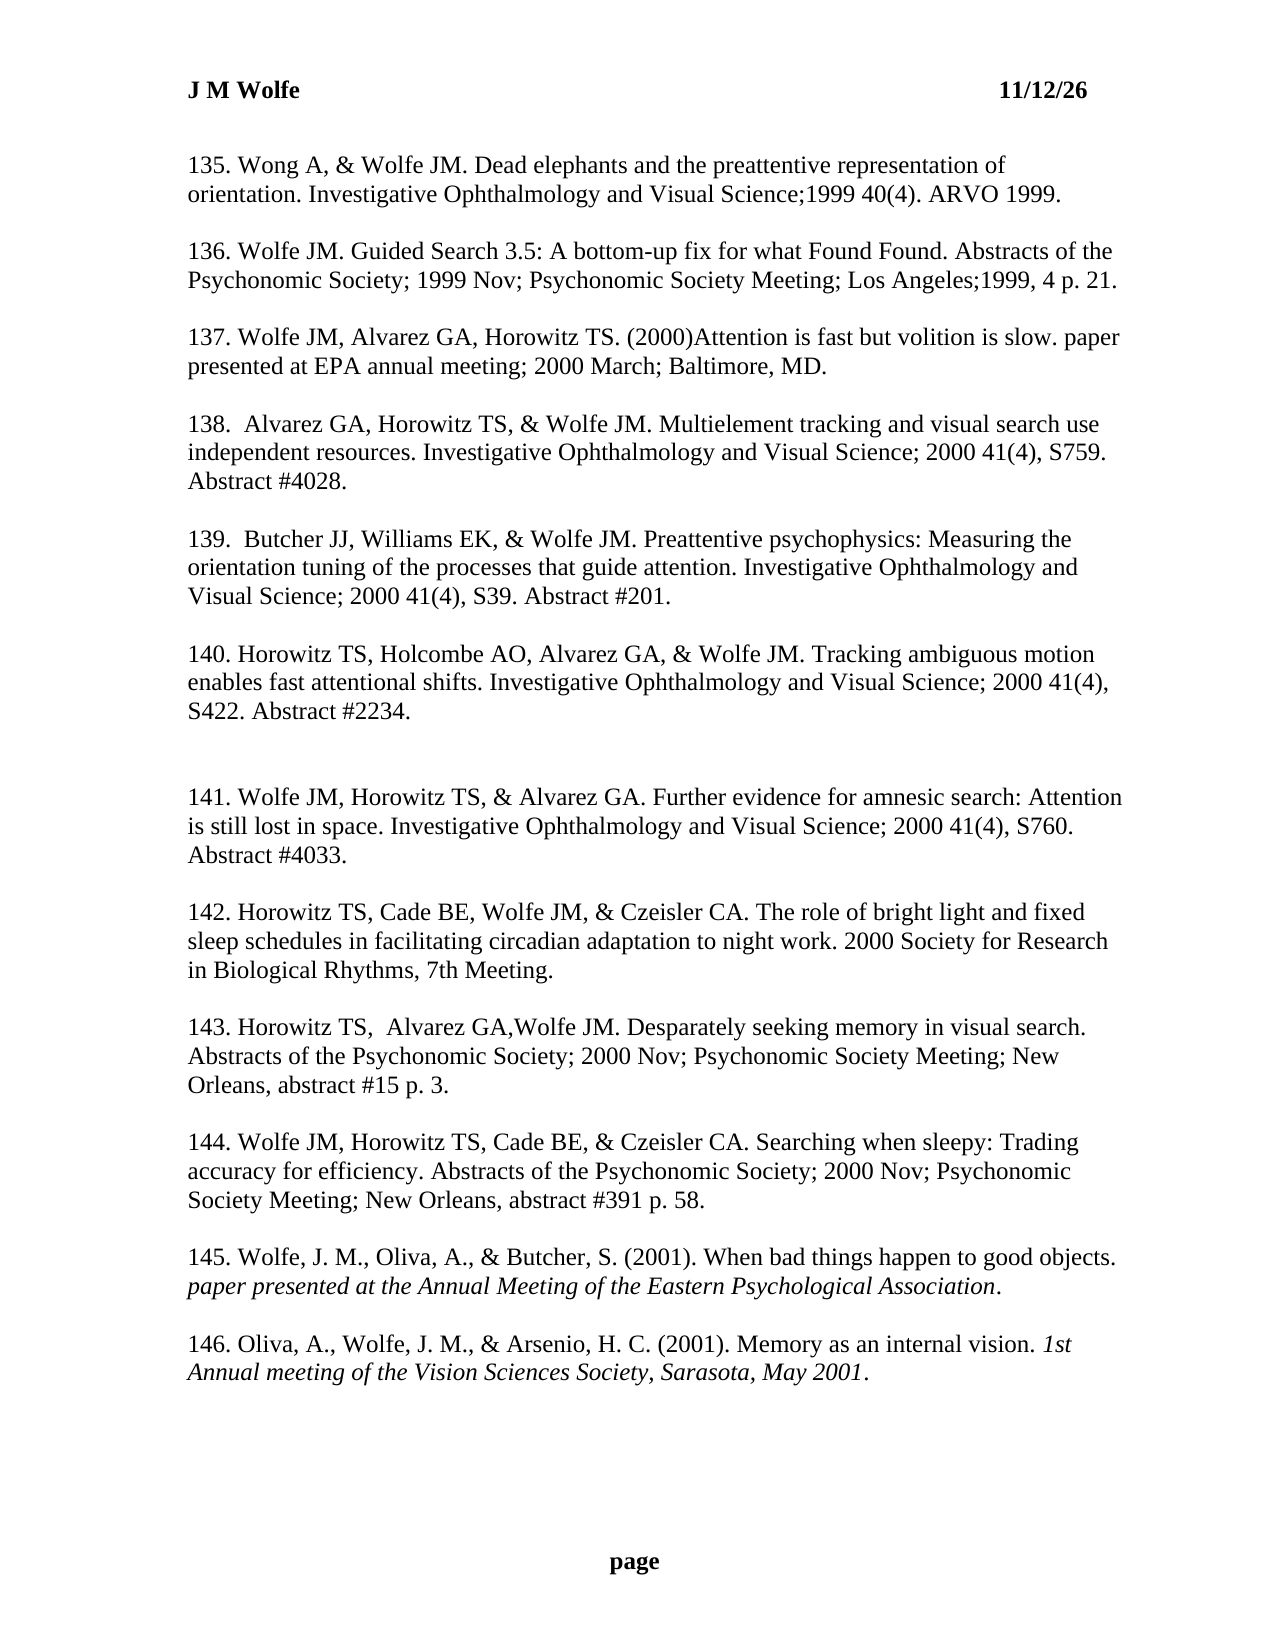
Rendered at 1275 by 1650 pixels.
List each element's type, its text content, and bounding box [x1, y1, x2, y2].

text 136. Wolfe JM. Guided Search 3.5: A bottom-up fix for what Found Found. Abstracts of the Psychonomic Society; 1999 Nov; Psychonomic Society Meeting; Los Angeles;1999, 4 p. 21. [187, 236, 1125, 294]
text 143. Horowitz TS, Alvarez GA,Wolfe JM. Desparately seeking memory in visual search. Abstracts of the Psychonomic Society; 2000 Nov; Psychonomic Society Meeting; New Orleans, abstract #15 p. 3. [187, 1012, 1125, 1099]
text 135. Wong A, & Wolfe JM. Dead elephants and the preattentive representation of orientation. Investigative Ophthalmology and Visual Science;1999 40(4). ARVO 1999. [187, 150, 1125, 207]
text 140. Horowitz TS, Holcombe AO, Alvarez GA, & Wolfe JM. Tracking ambiguous motion enables fast attentional shifts. Investigative Ophthalmology and Visual Science; 2000 41(4), S422. Abstract #2234. [187, 639, 1125, 725]
text 146. Oliva, A., Wolfe, J. M., & Arsenio, H. C. (2001). Memory as an internal vision. 1st Annual meeting of the Vision Sciences Society, Sarasota, May 2001. [187, 1329, 1125, 1386]
text 144. Wolfe JM, Horowitz TS, Cade BE, & Czeisler CA. Searching when sleepy: Trading accuracy for efficiency. Abstracts of the Psychonomic Society; 2000 Nov; Psychonomic Society Meeting; New Orleans, abstract #391 p. 58. [187, 1127, 1125, 1214]
text 145. Wolfe, J. M., Oliva, A., & Butcher, S. (2001). When bad things happen to good objects. paper presented at the Annual Meeting of the Eastern Psychological Association. [187, 1242, 1125, 1300]
text 138. Alvarez GA, Horowitz TS, & Wolfe JM. Multielement tracking and visual search use independent resources. Investigative Ophthalmology and Visual Science; 2000 41(4), S759. Abstract #4028. [187, 409, 1125, 495]
text 141. Wolfe JM, Horowitz TS, & Alvarez GA. Further evidence for amnesic search: Attention is still lost in space. Investigative Ophthalmology and Visual Science; 2000 41(4), S760. Abstract #4033. [187, 782, 1125, 869]
text 139. Butcher JJ, Williams EK, & Wolfe JM. Preattentive psychophysics: Measuring the orientation tuning of the processes that guide attention. Investigative Ophthalmology and Visual Science; 2000 41(4), S39. Abstract #201. [187, 524, 1125, 610]
text 142. Horowitz TS, Cade BE, Wolfe JM, & Czeisler CA. The role of bright light and fixed sleep schedules in facilitating circadian adaptation to night work. 2000 Society for Research in Biological Rhythms, 7th Meeting. [187, 897, 1125, 984]
text 137. Wolfe JM, Alvarez GA, Horowitz TS. (2000)Attention is fast but volition is slow. paper presented at EPA annual meeting; 2000 March; Baltimore, MD. [187, 322, 1125, 380]
